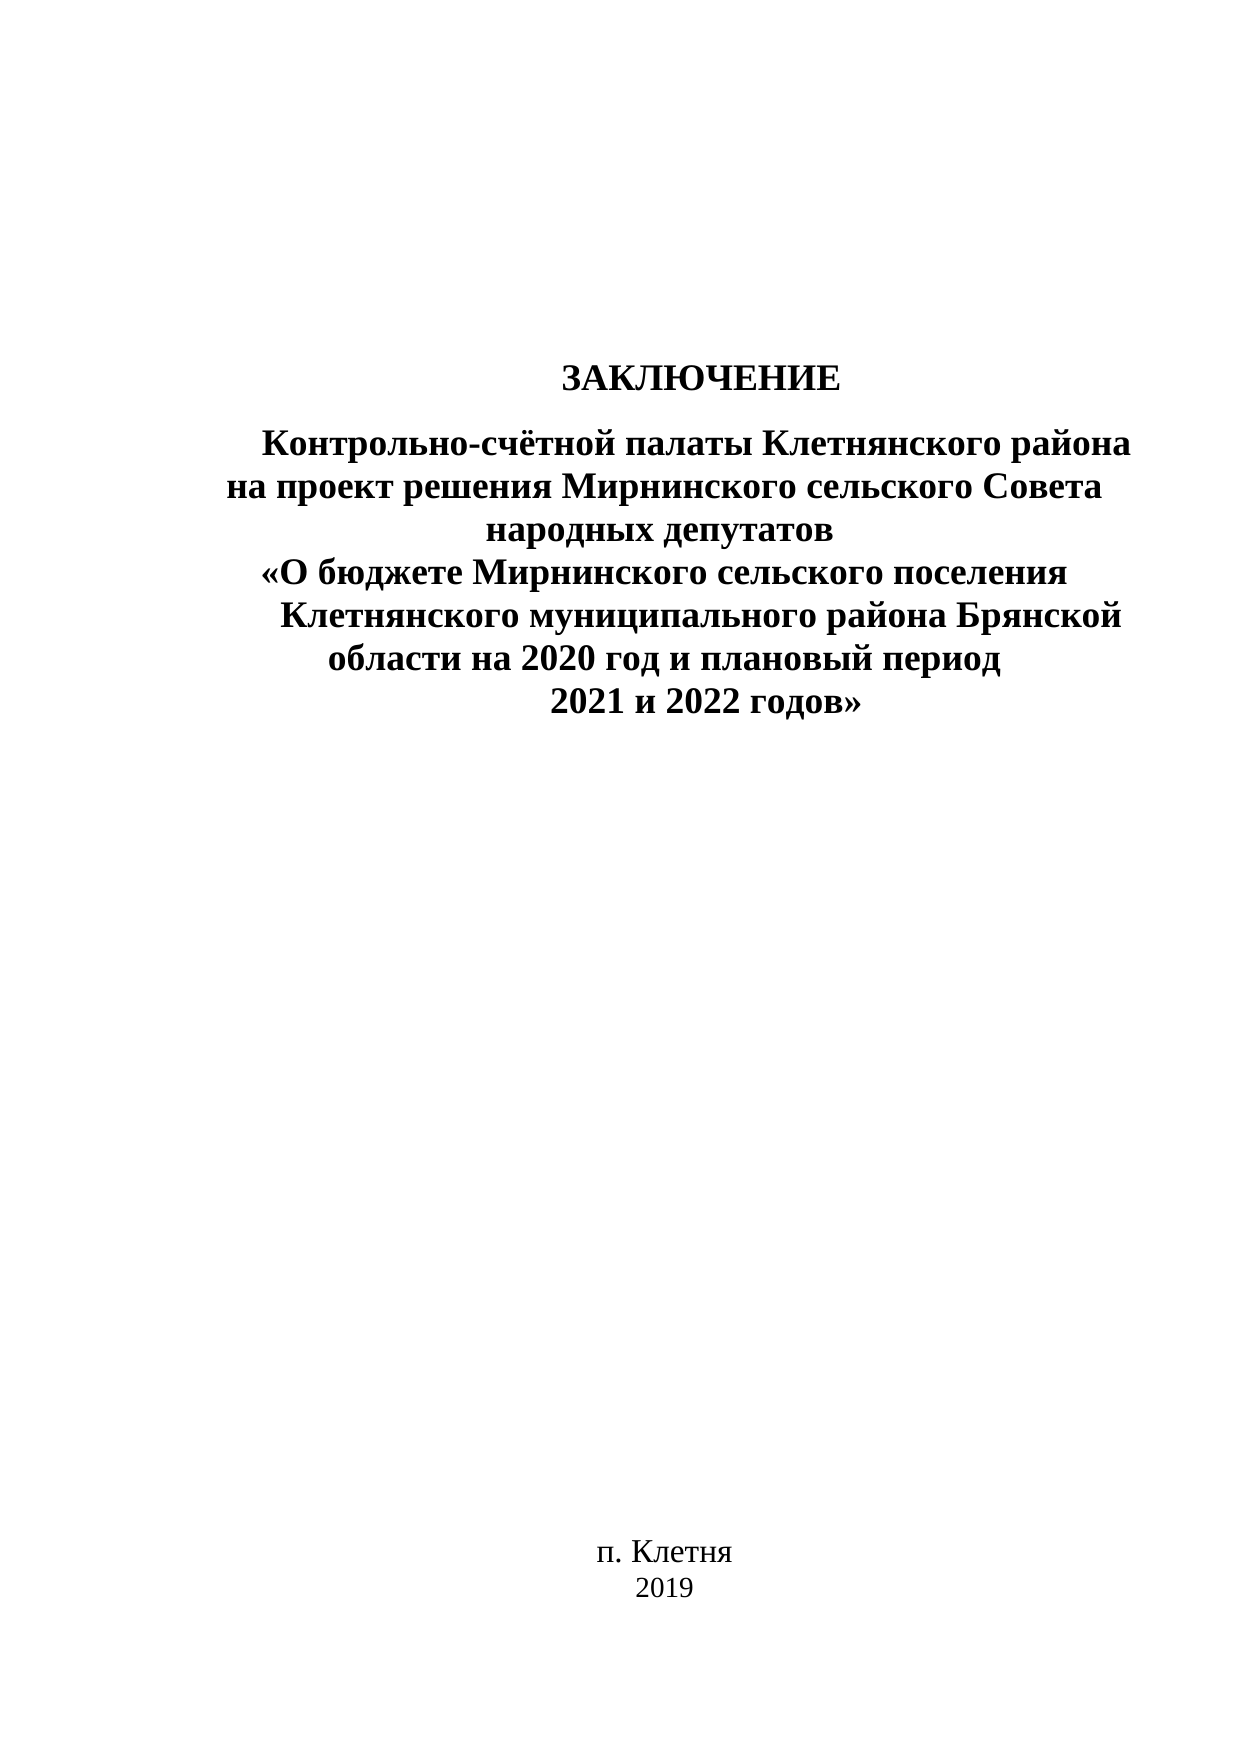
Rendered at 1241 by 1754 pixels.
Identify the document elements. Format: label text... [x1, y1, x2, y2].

text 2021 и 2022 годов» [177, 679, 1152, 722]
text Контрольно-счётной палаты Клетнянского района на проект решения Мирнинского сельского Совета народных депутатов «О бюджете Мирнинского сельского поселения [177, 420, 1152, 592]
text 2019 [177, 1570, 1152, 1603]
text ЗАКЛЮЧЕНИЕ [177, 355, 1152, 398]
text п. Клетня [177, 1532, 1152, 1570]
text Клетнянского муниципального района Брянской области на 2020 год и плановый период [177, 592, 1152, 679]
